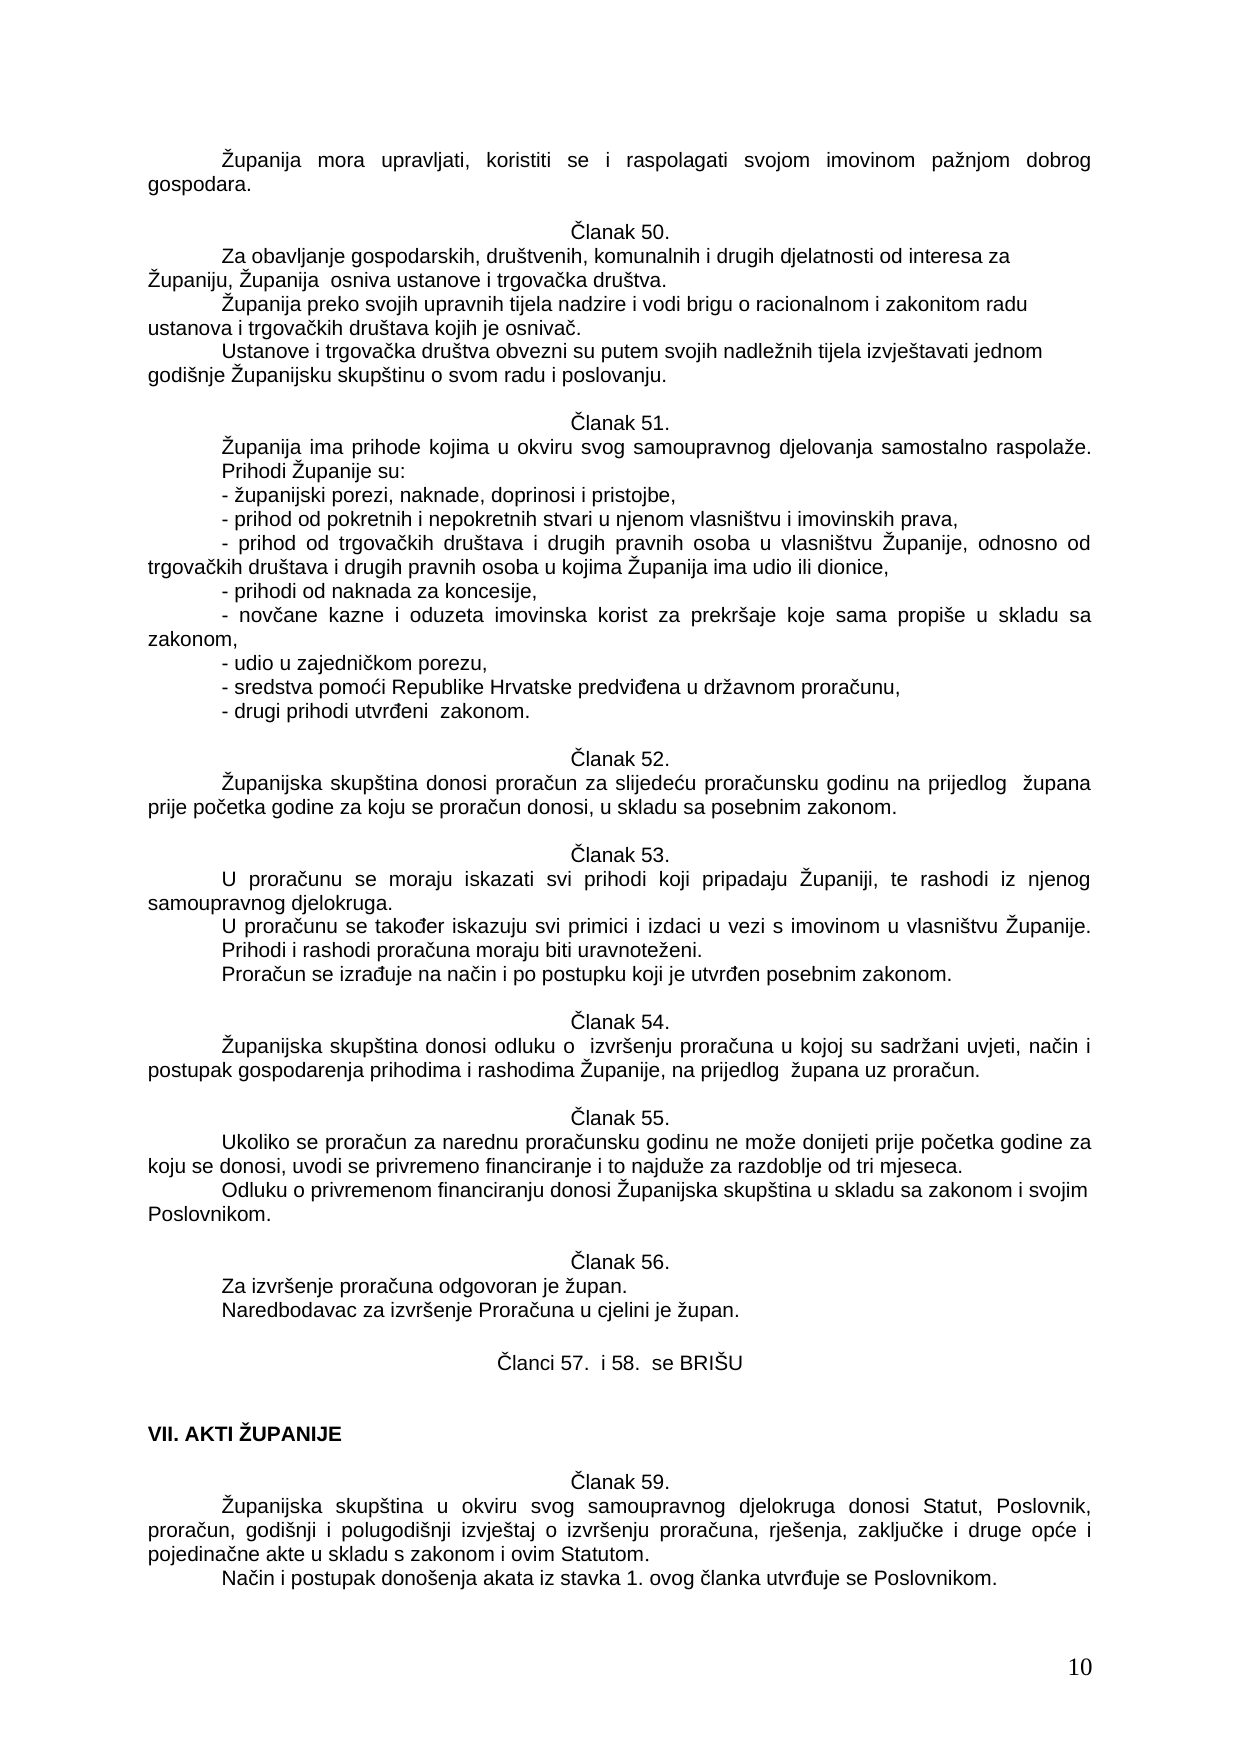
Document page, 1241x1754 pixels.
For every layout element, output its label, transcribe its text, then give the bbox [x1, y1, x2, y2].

text Za izvršenje proračuna odgovoran je župan. [148, 1274, 1093, 1298]
text Proračun se izrađuje na način i po postupku koji je utvrđen posebnim zakonom. [148, 962, 1093, 986]
text Članak 52. [148, 747, 1093, 771]
text Županija mora upravljati, koristiti se i raspolagati svojom imovinom pažnjom dobrog gospodara. [148, 148, 1093, 196]
text Članak 56. [148, 1250, 1093, 1274]
text Članak 53. [148, 842, 1093, 866]
text Za obavljanje gospodarskih, društvenih, komunalnih i drugih djelatnosti od interesa za Županiju, Županija osniva ustanove i trgovačka društva. [148, 243, 1093, 291]
text - novčane kazne i oduzeta imovinska korist za prekršaje koje sama propiše u skladu sa zakonom, [148, 603, 1093, 651]
text - udio u zajedničkom porezu, [148, 651, 1093, 675]
text - sredstva pomoći Republike Hrvatske predviđena u državnom proračunu, [148, 675, 1093, 699]
text Županija ima prihode kojima u okviru svog samoupravnog djelovanja samostalno raspolaže. Prihodi Županije su: [221, 435, 1093, 483]
text U proračunu se moraju iskazati svi prihodi koji pripadaju Županiji, te rashodi iz njenog samoupravnog djelokruga. [148, 866, 1093, 914]
text VII. AKTI ŽUPANIJE [148, 1422, 1093, 1446]
text - županijski porezi, naknade, doprinosi i pristojbe, [148, 483, 1093, 507]
text Ukoliko se proračun za narednu proračunsku godinu ne može donijeti prije početka godine za koju se donosi, uvodi se privremeno financiranje i to najduže za razdoblje od tri mjeseca. [148, 1130, 1093, 1178]
text Članci 57. i 58. se BRIŠU [148, 1350, 1093, 1374]
text U proračunu se također iskazuju svi primici i izdaci u vezi s imovinom u vlasništvu Županije. Prihodi i rashodi proračuna moraju biti uravnoteženi. [221, 914, 1093, 962]
text Članak 59. [148, 1470, 1093, 1494]
text - prihod od pokretnih i nepokretnih stvari u njenom vlasništvu i imovinskih prava, [148, 507, 1093, 531]
text Naredbodavac za izvršenje Proračuna u cjelini je župan. [148, 1298, 1093, 1322]
text - drugi prihodi utvrđeni zakonom. [148, 699, 1093, 723]
text - prihod od trgovačkih društava i drugih pravnih osoba u vlasništvu Županije, odnosno od trgovačkih društava i drugih pravnih osoba u kojima Županija ima udio ili dionice, [148, 531, 1093, 579]
text Županijska skupština donosi proračun za slijedeću proračunsku godinu na prijedlog župana prije početka godine za koju se proračun donosi, u skladu sa posebnim zakonom. [148, 771, 1093, 818]
text Članak 51. [148, 411, 1093, 435]
text Odluku o privremenom financiranju donosi Županijska skupština u skladu sa zakonom i svojim Poslovnikom. [148, 1178, 1093, 1226]
text Članak 54. [148, 1010, 1093, 1034]
text Županijska skupština donosi odluku o izvršenju proračuna u kojoj su sadržani uvjeti, način i postupak gospodarenja prihodima i rashodima Županije, na prijedlog župana uz proračun. [148, 1034, 1093, 1082]
text Članak 50. [148, 219, 1093, 243]
text Članak 55. [148, 1106, 1093, 1130]
text Županijska skupština u okviru svog samoupravnog djelokruga donosi Statut, Poslovnik, proračun, godišnji i polugodišnji izvještaj o izvršenju proračuna, rješenja, zaključke i druge opće i pojedinačne akte u skladu s zakonom i ovim Statutom. [148, 1494, 1093, 1566]
text Način i postupak donošenja akata iz stavka 1. ovog članka utvrđuje se Poslovnikom. [148, 1566, 1093, 1590]
text Županija preko svojih upravnih tijela nadzire i vodi brigu o racionalnom i zakonitom radu ustanova i trgovačkih društava kojih je osnivač. [148, 291, 1093, 339]
text - prihodi od naknada za koncesije, [148, 579, 1093, 603]
text Ustanove i trgovačka društva obvezni su putem svojih nadležnih tijela izvještavati jednom godišnje Županijsku skupštinu o svom radu i poslovanju. [148, 339, 1093, 387]
